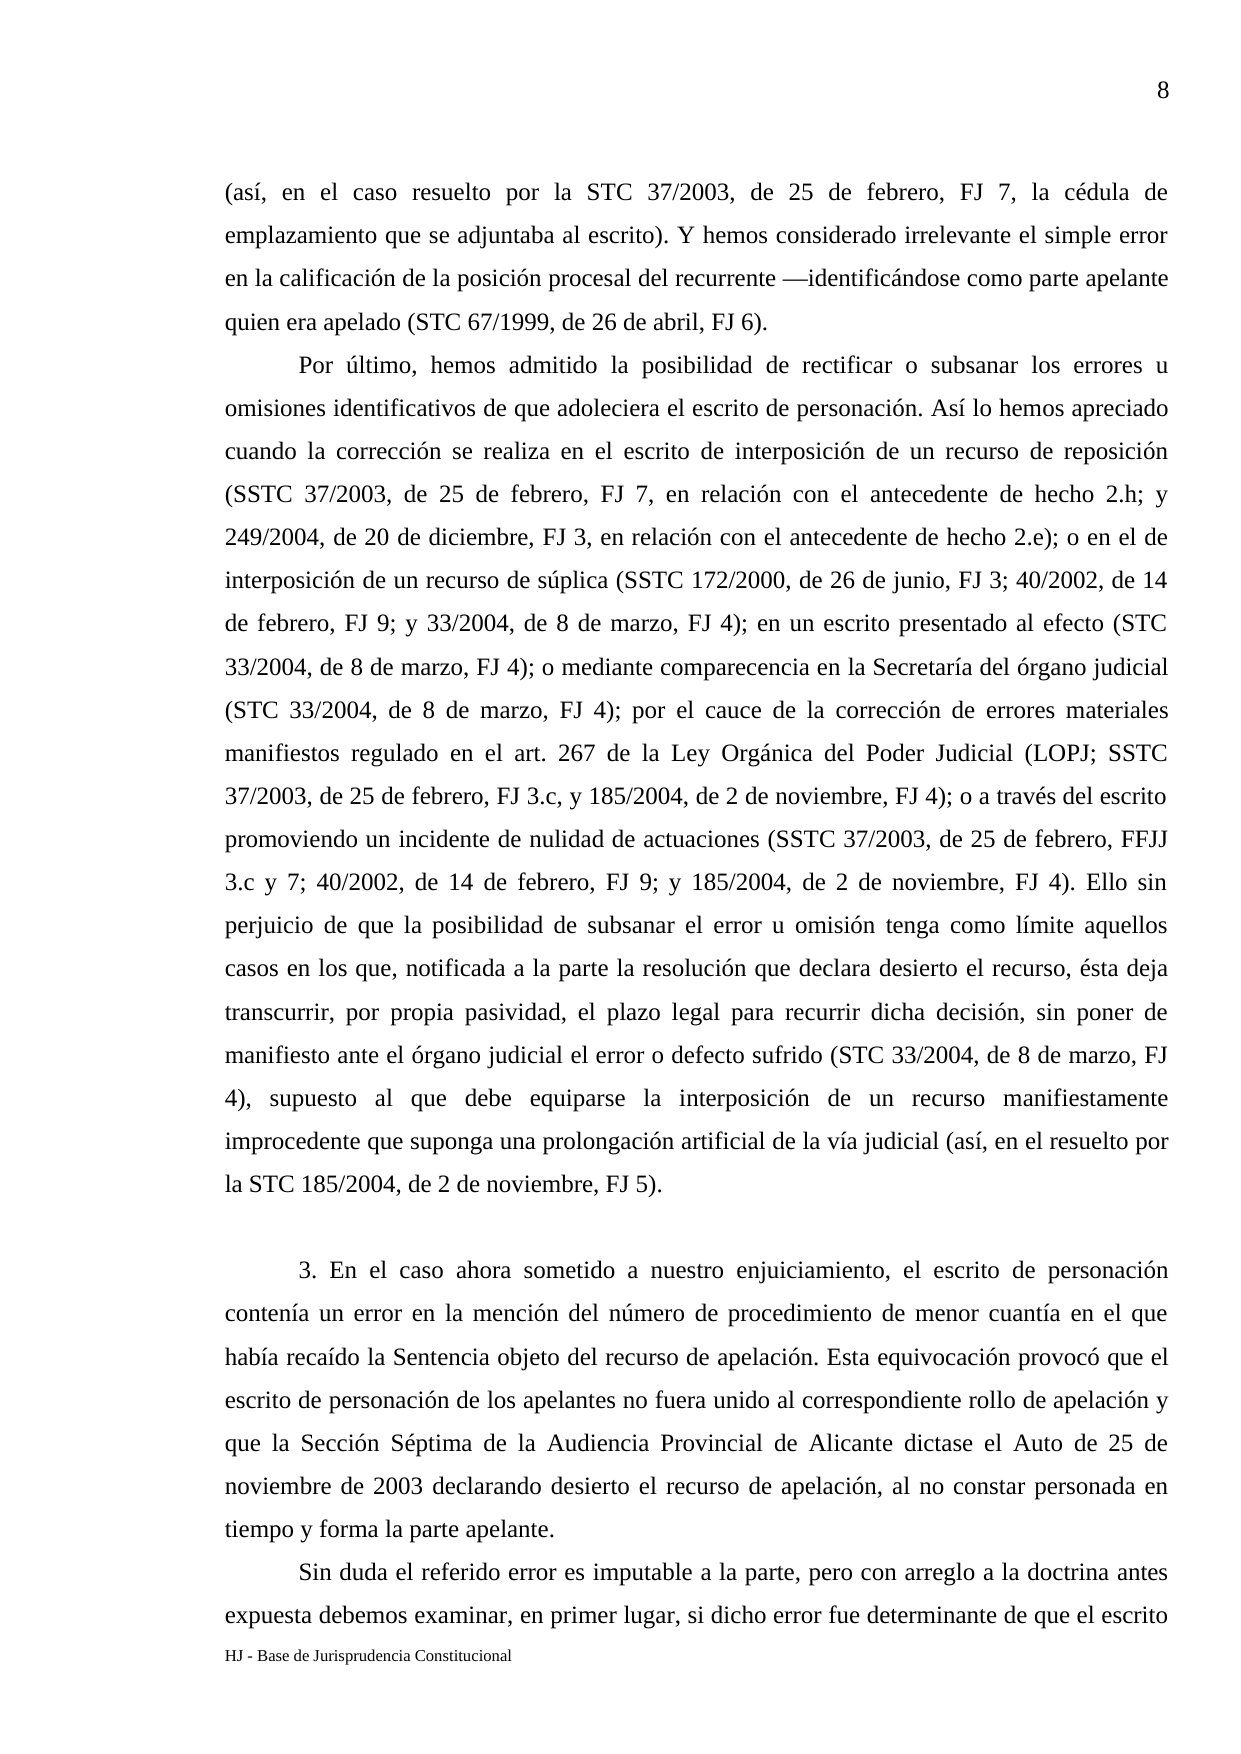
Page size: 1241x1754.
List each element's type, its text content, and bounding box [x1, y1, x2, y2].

text Por último, hemos admitido la posibilidad de rectificar o subsanar los errores u omisiones identificativos de que adoleciera el escrito de personación. Así lo hemos apreciado cuando la corrección se realiza en el escrito de interposición de un recurso de reposición (SSTC 37/2003, de 25 de febrero, FJ 7, en relación con el antecedente de hecho 2.h; y 249/2004, de 20 de diciembre, FJ 3, en relación con el antecedente de hecho 2.e); o en el de interposición de un recurso de súplica (SSTC 172/2000, de 26 de junio, FJ 3; 40/2002, de 14 de febrero, FJ 9; y 33/2004, de 8 de marzo, FJ 4); en un escrito presentado al efecto (STC 33/2004, de 8 de marzo, FJ 4); o mediante comparecencia en la Secretaría del órgano judicial (STC 33/2004, de 8 de marzo, FJ 4); por el cauce de la corrección de errores materiales manifiestos regulado en el art. 267 de la Ley Orgánica del Poder Judicial (LOPJ; SSTC 37/2003, de 25 de febrero, FJ 3.c, y 185/2004, de 2 de noviembre, FJ 4); o a través del escrito promoviendo un incidente de nulidad de actuaciones (SSTC 37/2003, de 25 de febrero, FFJJ 3.c y 7; 40/2002, de 14 de febrero, FJ 9; y 185/2004, de 2 de noviembre, FJ 4). Ello sin perjuicio de que la posibilidad de subsanar el error u omisión tenga como límite aquellos casos en los que, notificada a la parte la resolución que declara desierto el recurso, ésta deja transcurrir, por propia pasividad, el plazo legal para recurrir dicha decisión, sin poner de manifiesto ante el órgano judicial el error o defecto sufrido (STC 33/2004, de 8 de marzo, FJ 4), supuesto al que debe equiparse la interposición de un recurso manifiestamente improcedente que suponga una prolongación artificial de la vía judicial (así, en el resuelto por la STC 185/2004, de 2 de noviembre, FJ 5). [224, 350, 1169, 1198]
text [224, 177, 1169, 335]
text 3. En el caso ahora sometido a nuestro enjuiciamiento, el escrito de personación contenía un error en la mención del número de procedimiento de menor cuantía en el que había recaído la Sentencia objeto del recurso de apelación. Esta equivocación provocó que el escrito de personación de los apelantes no fuera unido al correspondiente rollo de apelación y que la Sección Séptima de la Audiencia Provincial de Alicante dictase el Auto de 25 de noviembre de 2003 declarando desierto el recurso de apelación, al no constar personada en tiempo y forma la parte apelante. [224, 1255, 1169, 1543]
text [224, 1557, 1169, 1629]
